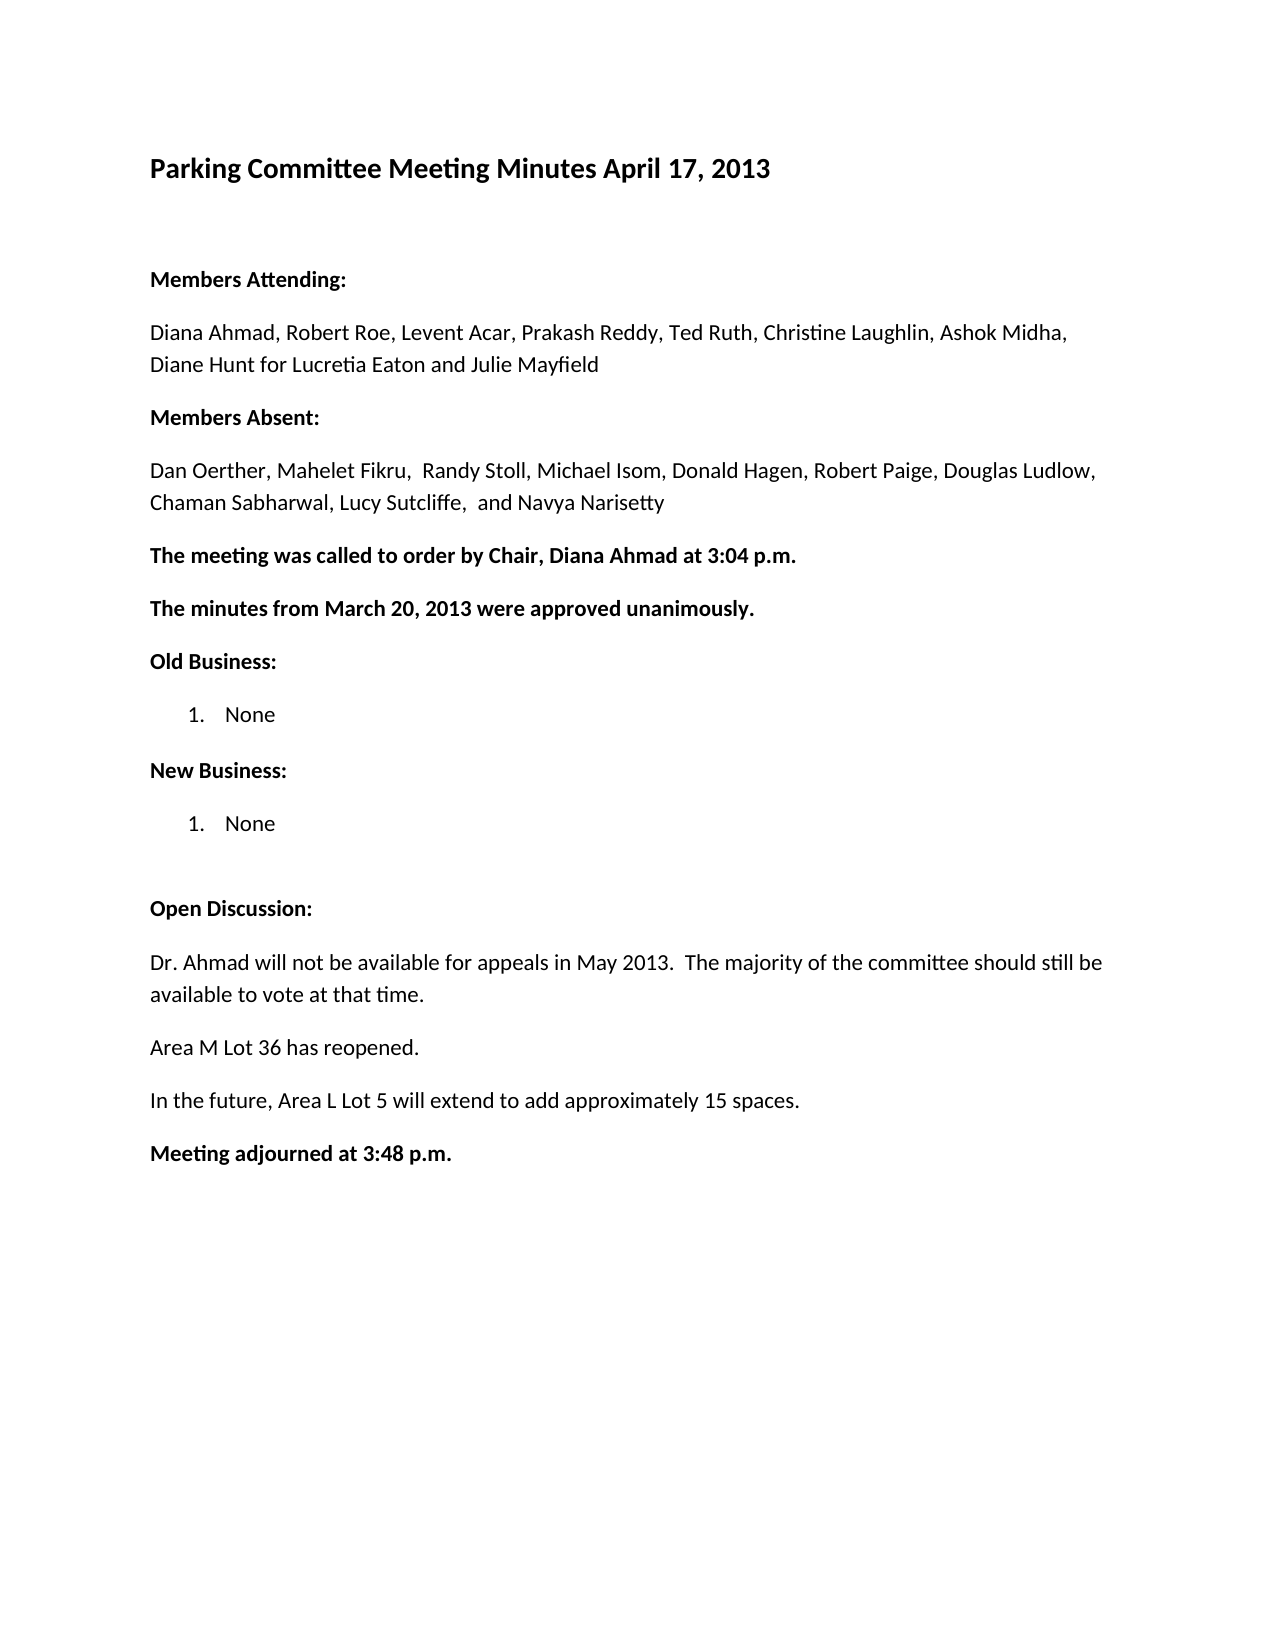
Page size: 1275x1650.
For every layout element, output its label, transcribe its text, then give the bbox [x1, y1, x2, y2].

list None [187, 809, 1125, 837]
list None [187, 700, 1125, 728]
text Members Attending: [150, 265, 1125, 293]
text Dan Oerther, Mahelet Fikru, Randy Stoll, Michael Isom, Donald Hagen, Robert Paige, Douglas Ludlow, Chaman Sabharwal, Lucy Sutcliffe, and Navya Narisetty [150, 456, 1125, 516]
text The meeting was called to order by Chair, Diana Ahmad at 3:04 p.m. [150, 541, 1125, 569]
text The minutes from March 20, 2013 were approved unanimously. [150, 594, 1125, 622]
text New Business: [150, 756, 1125, 784]
text Dr. Ahmad will not be available for appeals in May 2013. The majority of the committee should still be available to vote at that time. [150, 948, 1125, 1008]
text In the future, Area L Lot 5 will extend to add approximately 15 spaces. [150, 1086, 1125, 1114]
text Diana Ahmad, Robert Roe, Levent Acar, Prakash Reddy, Ted Ruth, Christine Laughlin, Ashok Midha, Diane Hunt for Lucretia Eaton and Julie Mayfield [150, 318, 1125, 378]
text Open Discussion: [150, 894, 1125, 923]
text Parking Committee Meeting Minutes April 17, 2013 [150, 150, 1125, 186]
text Area M Lot 36 has reopened. [150, 1033, 1125, 1061]
text Old Business: [150, 647, 1125, 675]
text Members Absent: [150, 403, 1125, 431]
text Meeting adjourned at 3:48 p.m. [150, 1139, 1125, 1167]
